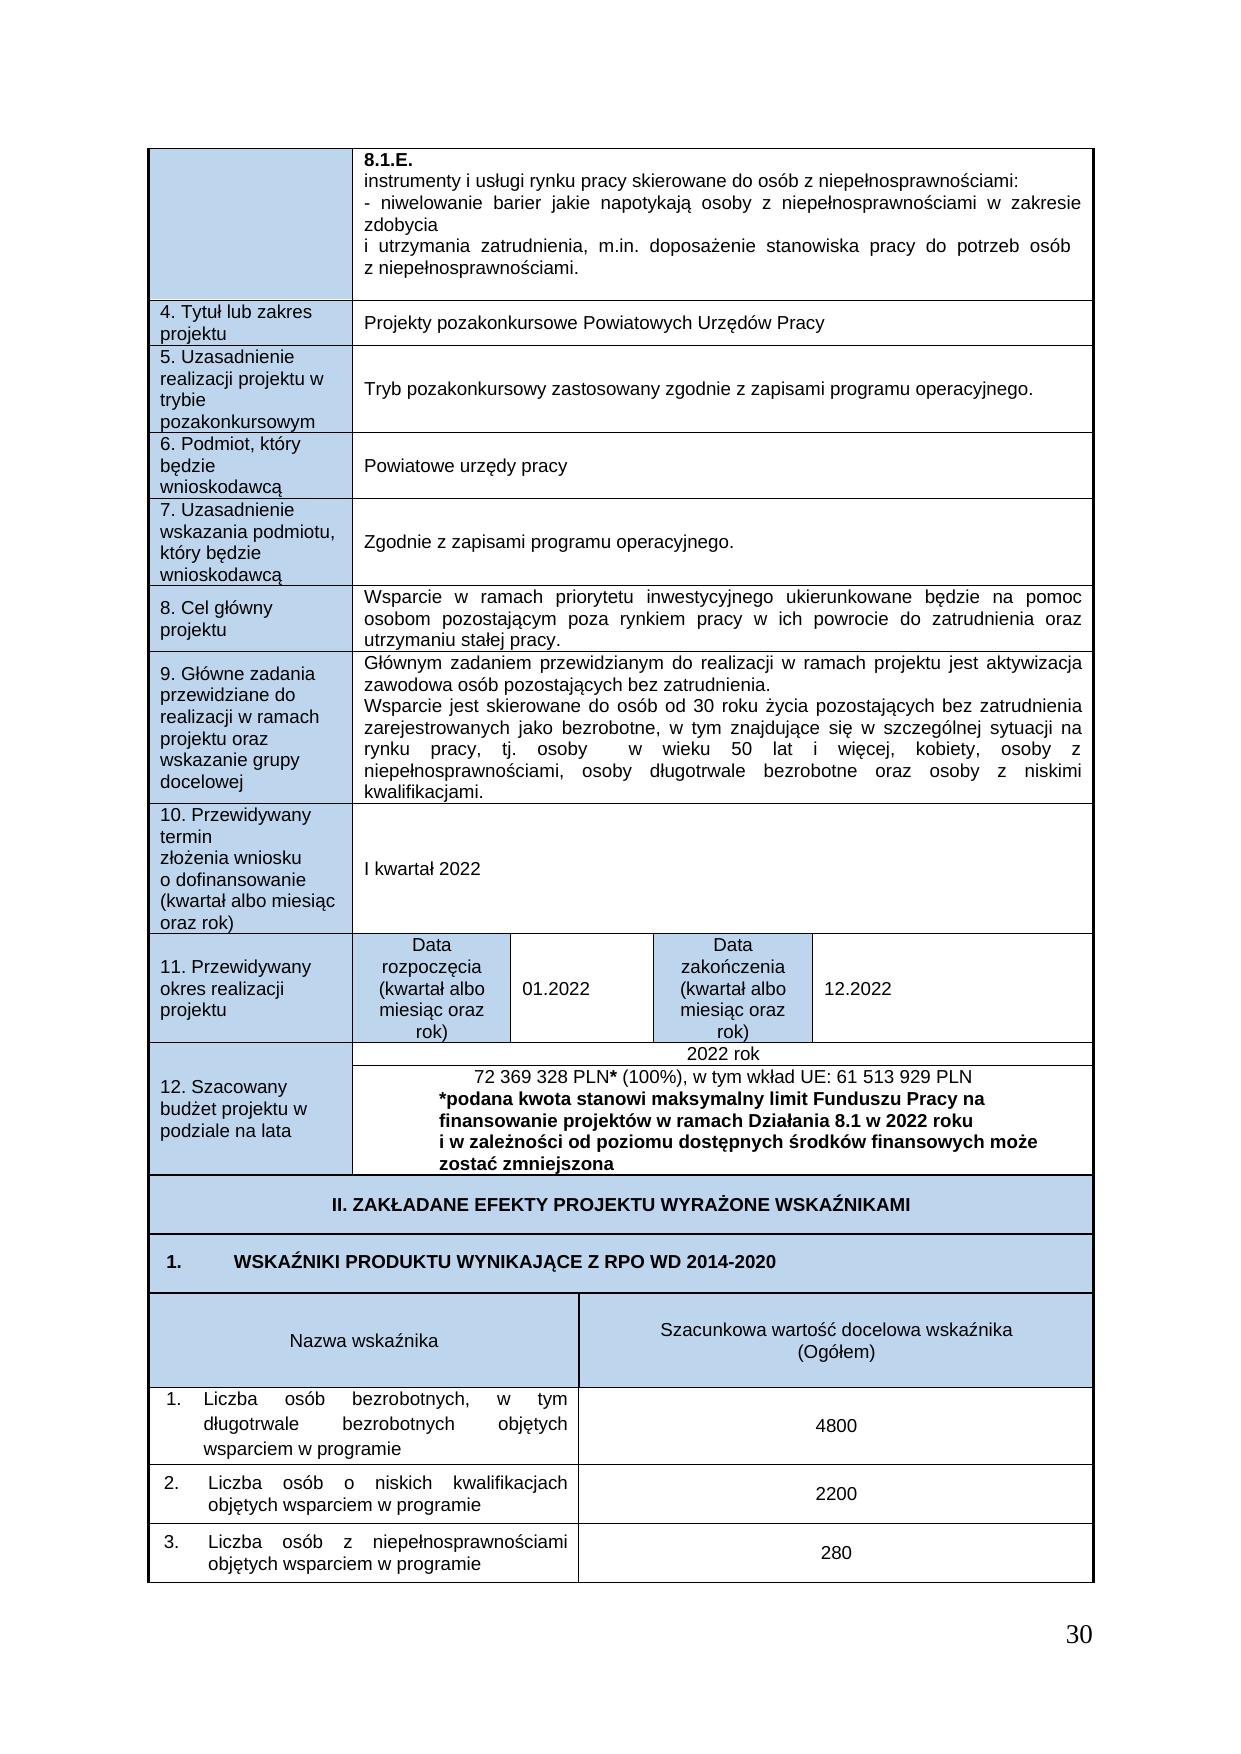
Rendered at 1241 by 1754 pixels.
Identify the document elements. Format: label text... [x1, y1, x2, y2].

table_cell 5. Uzasadnienie realizacji projektu w trybie pozakonkursowym [150, 346, 352, 432]
table_cell 280 [579, 1524, 1092, 1582]
table_cell 11. Przewidywany okres realizacji projektu [150, 934, 352, 1042]
table_cell Projekty pozakonkursowe Powiatowych Urzędów Pracy [353, 301, 1092, 345]
table_cell I kwartał 2022 [353, 804, 1092, 933]
table_cell 4800 [579, 1388, 1092, 1463]
table_cell 9. Główne zadania przewidziane do realizacji w ramach projektu oraz wskazanie grupy docelowej [150, 652, 352, 803]
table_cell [353, 149, 1092, 299]
table_cell 72 369 328 PLN* (100%), w tym wkład UE: 61 513 929 PLN *podana kwota stanowi maksymalny limit Funduszu Pracy na finansowanie projektów w ramach Działania 8.1 w 2022 roku i w zależności od poziomu dostępnych środków finansowych może zostać zmniejszona [353, 1066, 1092, 1174]
table_cell Zgodnie z zapisami programu operacyjnego. [353, 499, 1092, 585]
table_cell 2200 [579, 1465, 1092, 1523]
table_cell 01.2022 [511, 934, 653, 1042]
table_cell Liczba osób bezrobotnych, w tym długotrwale bezrobotnych objętych wsparciem w programie [150, 1388, 578, 1463]
table_cell 7. Uzasadnienie wskazania podmiotu, który będzie wnioskodawcą [150, 499, 352, 585]
table_cell Głównym zadaniem przewidzianym do realizacji w ramach projektu jest aktywizacja zawodowa osób pozostających bez zatrudnienia. Wsparcie jest skierowane do osób od 30 roku życia pozostających bez zatrudnienia zarejestrowanych jako bezrobotne, w tym znajdujące się w szczególnej sytuacji na rynku pracy, tj. osoby w wieku 50 lat i więcej, kobiety, osoby z niepełnosprawnościami, osoby długotrwale bezrobotne oraz osoby z niskimi kwalifikacjami. [353, 652, 1092, 803]
table_cell 3. Liczba osób z niepełnosprawnościami objętych wsparciem w programie [150, 1524, 578, 1582]
table_cell Data rozpoczęcia (kwartał albo miesiąc oraz rok) [353, 934, 510, 1042]
table_cell 2. Liczba osób o niskich kwalifikacjach objętych wsparciem w programie [150, 1465, 578, 1523]
table_cell II. ZAKŁADANE EFEKTY PROJEKTU WYRAŻONE WSKAŹNIKAMI [150, 1176, 1092, 1233]
table_cell WSKAŹNIKI PRODUKTU WYNIKAJĄCE Z RPO WD 2014-2020 [150, 1235, 1092, 1292]
table_cell Tryb pozakonkursowy zastosowany zgodnie z zapisami programu operacyjnego. [353, 346, 1092, 432]
table_cell 6. Podmiot, który będzie wnioskodawcą [150, 433, 352, 498]
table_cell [150, 149, 352, 299]
table_cell Wsparcie w ramach priorytetu inwestycyjnego ukierunkowane będzie na pomoc osobom pozostającym poza rynkiem pracy w ich powrocie do zatrudnienia oraz utrzymaniu stałej pracy. [353, 586, 1092, 651]
table_cell Szacunkowa wartość docelowa wskaźnika (Ogółem) [580, 1294, 1092, 1387]
table_cell 4. Tytuł lub zakres projektu [150, 301, 352, 345]
table_cell Nazwa wskaźnika [150, 1294, 578, 1387]
table_cell 2022 rok [353, 1043, 1092, 1065]
table_cell 12. Szacowany budżet projektu w podziale na lata [150, 1043, 352, 1174]
table_cell 12.2022 [813, 934, 1092, 1042]
table_cell 8. Cel główny projektu [150, 586, 352, 651]
table_cell Data zakończenia (kwartał albo miesiąc oraz rok) [654, 934, 812, 1042]
table_cell 10. Przewidywany termin złożenia wniosku o dofinansowanie (kwartał albo miesiąc oraz rok) [150, 804, 352, 933]
table_cell Powiatowe urzędy pracy [353, 433, 1092, 498]
